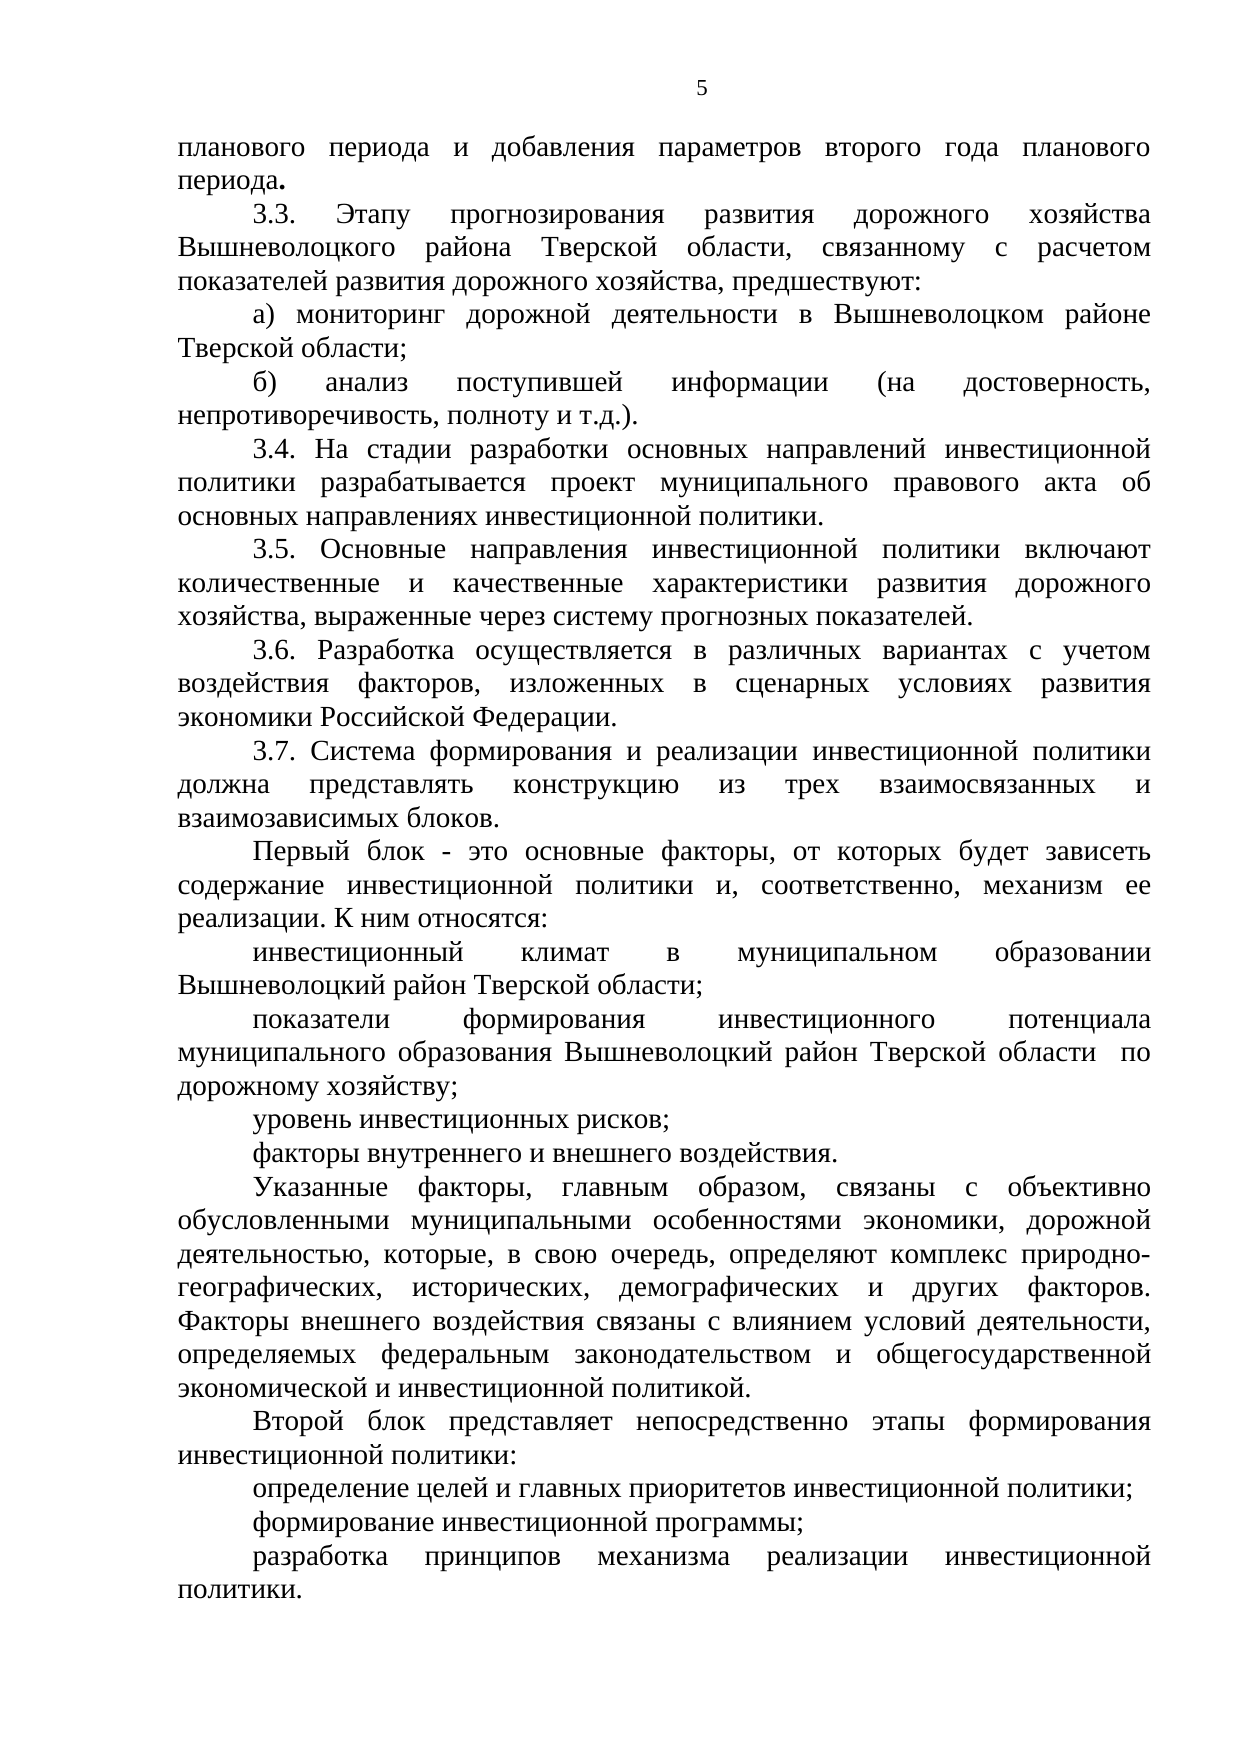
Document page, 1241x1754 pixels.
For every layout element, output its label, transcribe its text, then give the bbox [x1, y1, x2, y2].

text 3.4. На стадии разработки основных направлений инвестиционной политики разрабатывается проект муниципального правового акта об основных направлениях инвестиционной политики. [177, 431, 1152, 531]
text 3.3. Этапу прогнозирования развития дорожного хозяйства Вышневолоцкого района Тверской области, связанному с расчетом показателей развития дорожного хозяйства, предшествуют: [177, 196, 1152, 297]
text факторы внутреннего и внешнего воздействия. [177, 1135, 1152, 1169]
text 3.7. Система формирования и реализации инвестиционной политики должна представлять конструкцию из трех взаимосвязанных и взаимозависимых блоков. [177, 733, 1152, 833]
text Указанные факторы, главным образом, связаны с объективно обусловленными муниципальными особенностями экономики, дорожной деятельностью, которые, в свою очередь, определяют комплекс природно-географических, исторических, демографических и других факторов. Факторы внешнего воздействия связаны с влиянием условий деятельности, определяемых федеральным законодательством и общегосударственной экономической и инвестиционной политикой. [177, 1169, 1152, 1403]
text инвестиционный климат в муниципальном образовании Вышневолоцкий район Тверской области; [177, 934, 1152, 1001]
text формирование инвестиционной программы; [177, 1504, 1152, 1538]
text Первый блок - это основные факторы, от которых будет зависеть содержание инвестиционной политики и, соответственно, механизм ее реализации. К ним относятся: [177, 833, 1152, 934]
text уровень инвестиционных рисков; [177, 1102, 1152, 1135]
text 3.6. Разработка осуществляется в различных вариантах с учетом воздействия факторов, изложенных в сценарных условиях развития экономики Российской Федерации. [177, 632, 1152, 733]
text б) анализ поступившей информации (на достоверность, непротиворечивость, полноту и т.д.). [177, 364, 1152, 431]
text разработка принципов механизма реализации инвестиционной политики. [177, 1538, 1152, 1605]
text Второй блок представляет непосредственно этапы формирования инвестиционной политики: [177, 1403, 1152, 1471]
text определение целей и главных приоритетов инвестиционной политики; [177, 1471, 1152, 1504]
text показатели формирования инвестиционного потенциала муниципального образования Вышневолоцкий район Тверской области по дорожному хозяйству; [177, 1001, 1152, 1102]
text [177, 129, 1152, 196]
text а) мониторинг дорожной деятельности в Вышневолоцком районе Тверской области; [177, 297, 1152, 364]
text 3.5. Основные направления инвестиционной политики включают количественные и качественные характеристики развития дорожного хозяйства, выраженные через систему прогнозных показателей. [177, 531, 1152, 632]
